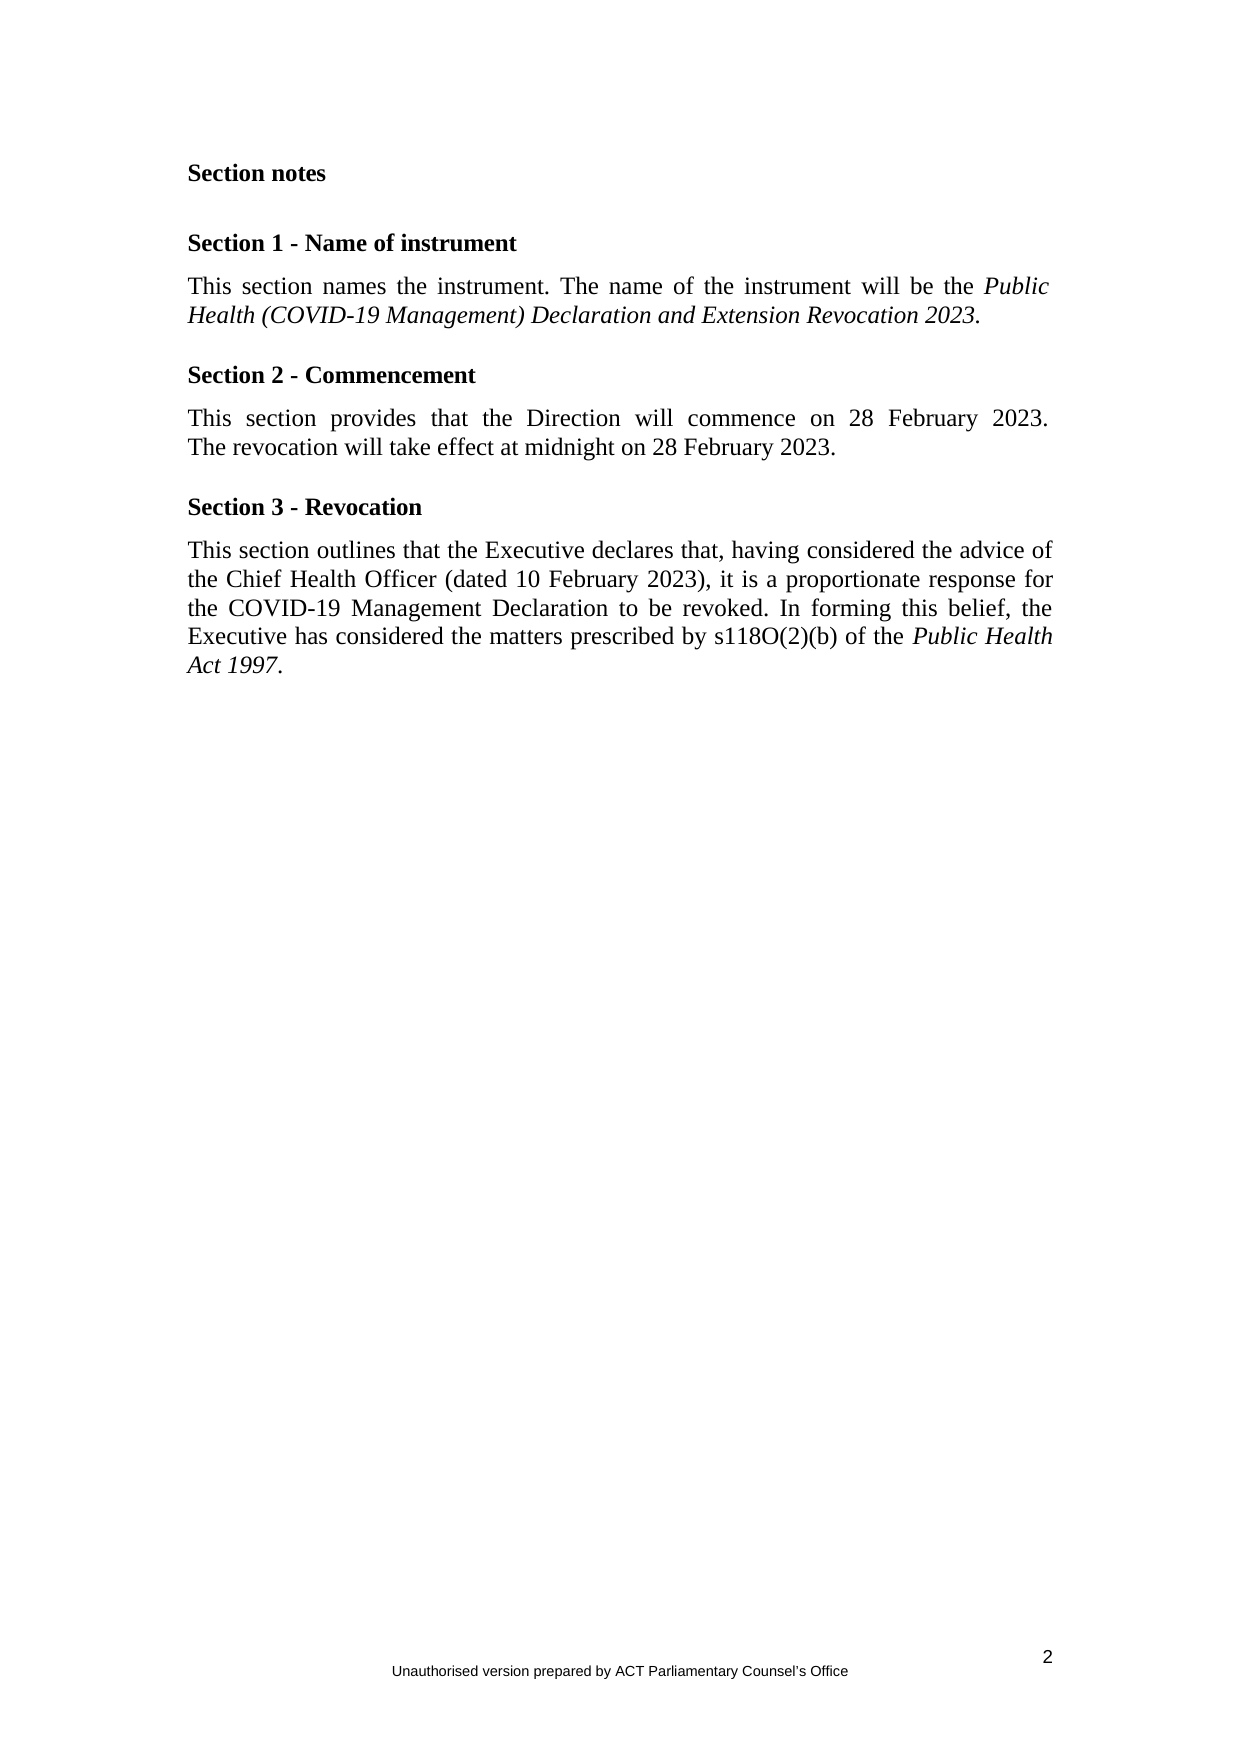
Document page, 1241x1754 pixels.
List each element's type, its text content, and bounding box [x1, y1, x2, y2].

subtitle Section 2 - Commencement [187, 360, 1053, 388]
text This section outlines that the Executive declares that, having considered the advice of the Chief Health Officer (dated 10 February 2023), it is a proportionate response for the COVID-19 Management Declaration to be revoked. In forming this belief, the Executive has considered the matters prescribed by s118O(2)(b) of the Public Health Act 1997. [187, 535, 1053, 679]
text This section provides that the Direction will commence on 28 February 2023. The revocation will take effect at midnight on 28 February 2023. [187, 403, 1053, 461]
text This section names the instrument. The name of the instrument will be the Public Health (COVID-19 Management) Declaration and Extension Revocation 2023. [187, 271, 1053, 328]
subtitle Section 3 - Revocation [187, 492, 1053, 521]
text Section 1 - Name of instrument [187, 228, 1053, 257]
subtitle Section notes [187, 158, 1053, 186]
